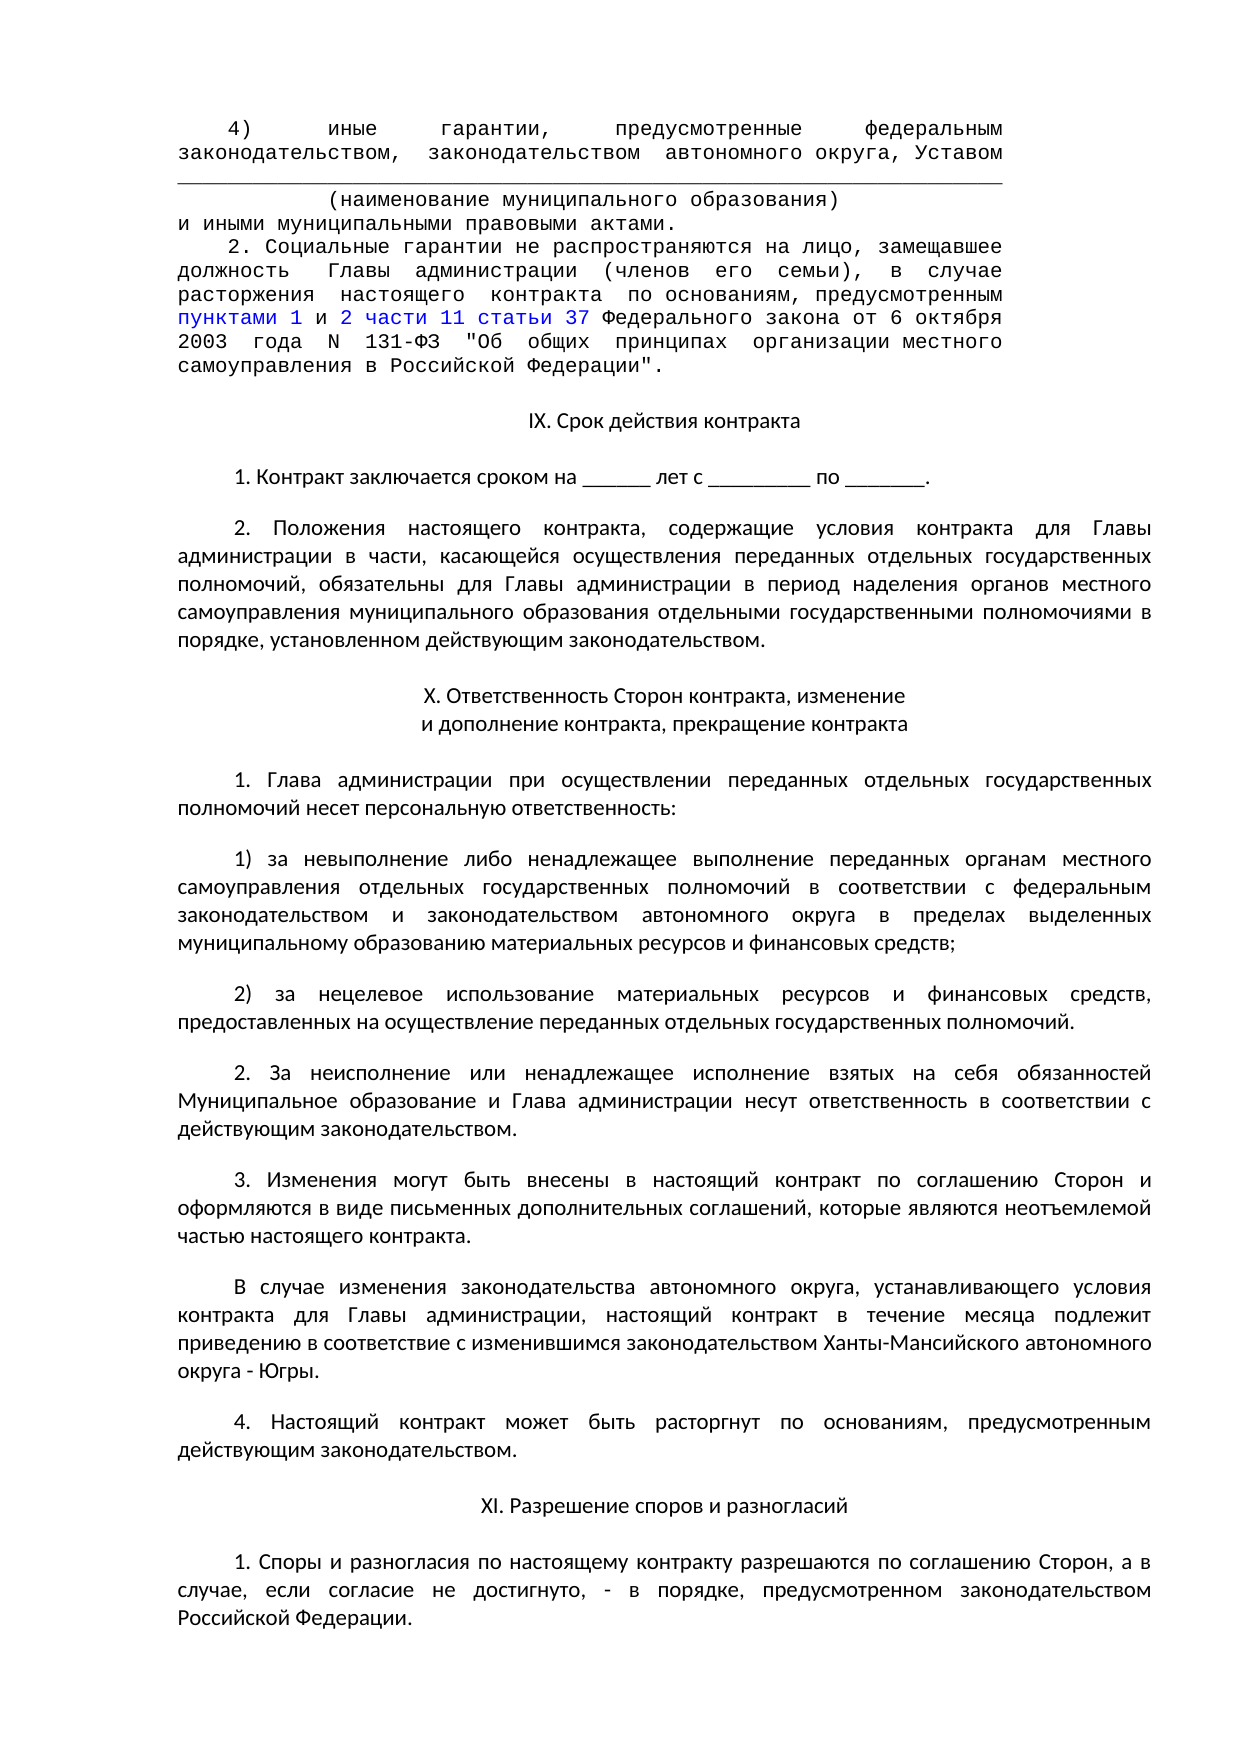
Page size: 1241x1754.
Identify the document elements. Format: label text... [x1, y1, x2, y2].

text 1. Глава администрации при осуществлении переданных отдельных государственных полномочий несет персональную ответственность: [177, 765, 1152, 821]
text 2. Положения настоящего контракта, содержащие условия контракта для Главы администрации в части, касающейся осуществления переданных отдельных государственных полномочий, обязательны для Главы администрации в период наделения органов местного самоуправления муниципального образования отдельными государственными полномочиями в порядке, установленном действующим законодательством. [177, 513, 1152, 653]
text 2003 года N 131-ФЗ "Об общих принципах организации местного [177, 331, 1152, 354]
text 1. Споры и разногласия по настоящему контракту разрешаются по соглашению Сторон, а в случае, если согласие не достигнуто, - в порядке, предусмотренном законодательством Российской Федерации. [177, 1547, 1152, 1631]
text 4. Настоящий контракт может быть расторгнут по основаниям, предусмотренным действующим законодательством. [177, 1407, 1152, 1463]
text расторжения настоящего контракта по основаниям, предусмотренным [177, 284, 1152, 307]
text и дополнение контракта, прекращение контракта [177, 709, 1152, 737]
text самоуправления в Российской Федерации". [177, 354, 1152, 378]
text X. Ответственность Сторон контракта, изменение [177, 681, 1152, 709]
text (наименование муниципального образования) [177, 189, 1152, 213]
text 4) иные гарантии, предусмотренные федеральным [177, 118, 1152, 142]
text 1) за невыполнение либо ненадлежащее выполнение переданных органам местного самоуправления отдельных государственных полномочий в соответствии с федеральным законодательством и законодательством автономного округа в пределах выделенных муниципальному образованию материальных ресурсов и финансовых средств; [177, 844, 1152, 956]
text 2. Социальные гарантии не распространяются на лицо, замещавшее [177, 236, 1152, 260]
text 1. Контракт заключается сроком на ______ лет с _________ по _______. [177, 462, 1152, 490]
text и иными муниципальными правовыми актами. [177, 213, 1152, 236]
text В случае изменения законодательства автономного округа, устанавливающего условия контракта для Главы администрации, настоящий контракт в течение месяца подлежит приведению в соответствие с изменившимся законодательством Ханты-Мансийского автономного округа - Югры. [177, 1272, 1152, 1384]
text пунктами 1 и 2 части 11 статьи 37 Федерального закона от 6 октября [177, 307, 1152, 331]
text законодательством, законодательством автономного округа, Уставом [177, 142, 1152, 165]
text IX. Срок действия контракта [177, 406, 1152, 434]
text 2) за нецелевое использование материальных ресурсов и финансовых средств, предоставленных на осуществление переданных отдельных государственных полномочий. [177, 979, 1152, 1035]
text XI. Разрешение споров и разногласий [177, 1491, 1152, 1519]
text должность Главы администрации (членов его семьи), в случае [177, 260, 1152, 284]
text __________________________________________________________________ [177, 165, 1152, 189]
text 3. Изменения могут быть внесены в настоящий контракт по соглашению Сторон и оформляются в виде письменных дополнительных соглашений, которые являются неотъемлемой частью настоящего контракта. [177, 1165, 1152, 1249]
text 2. За неисполнение или ненадлежащее исполнение взятых на себя обязанностей Муниципальное образование и Глава администрации несут ответственность в соответствии с действующим законодательством. [177, 1058, 1152, 1142]
